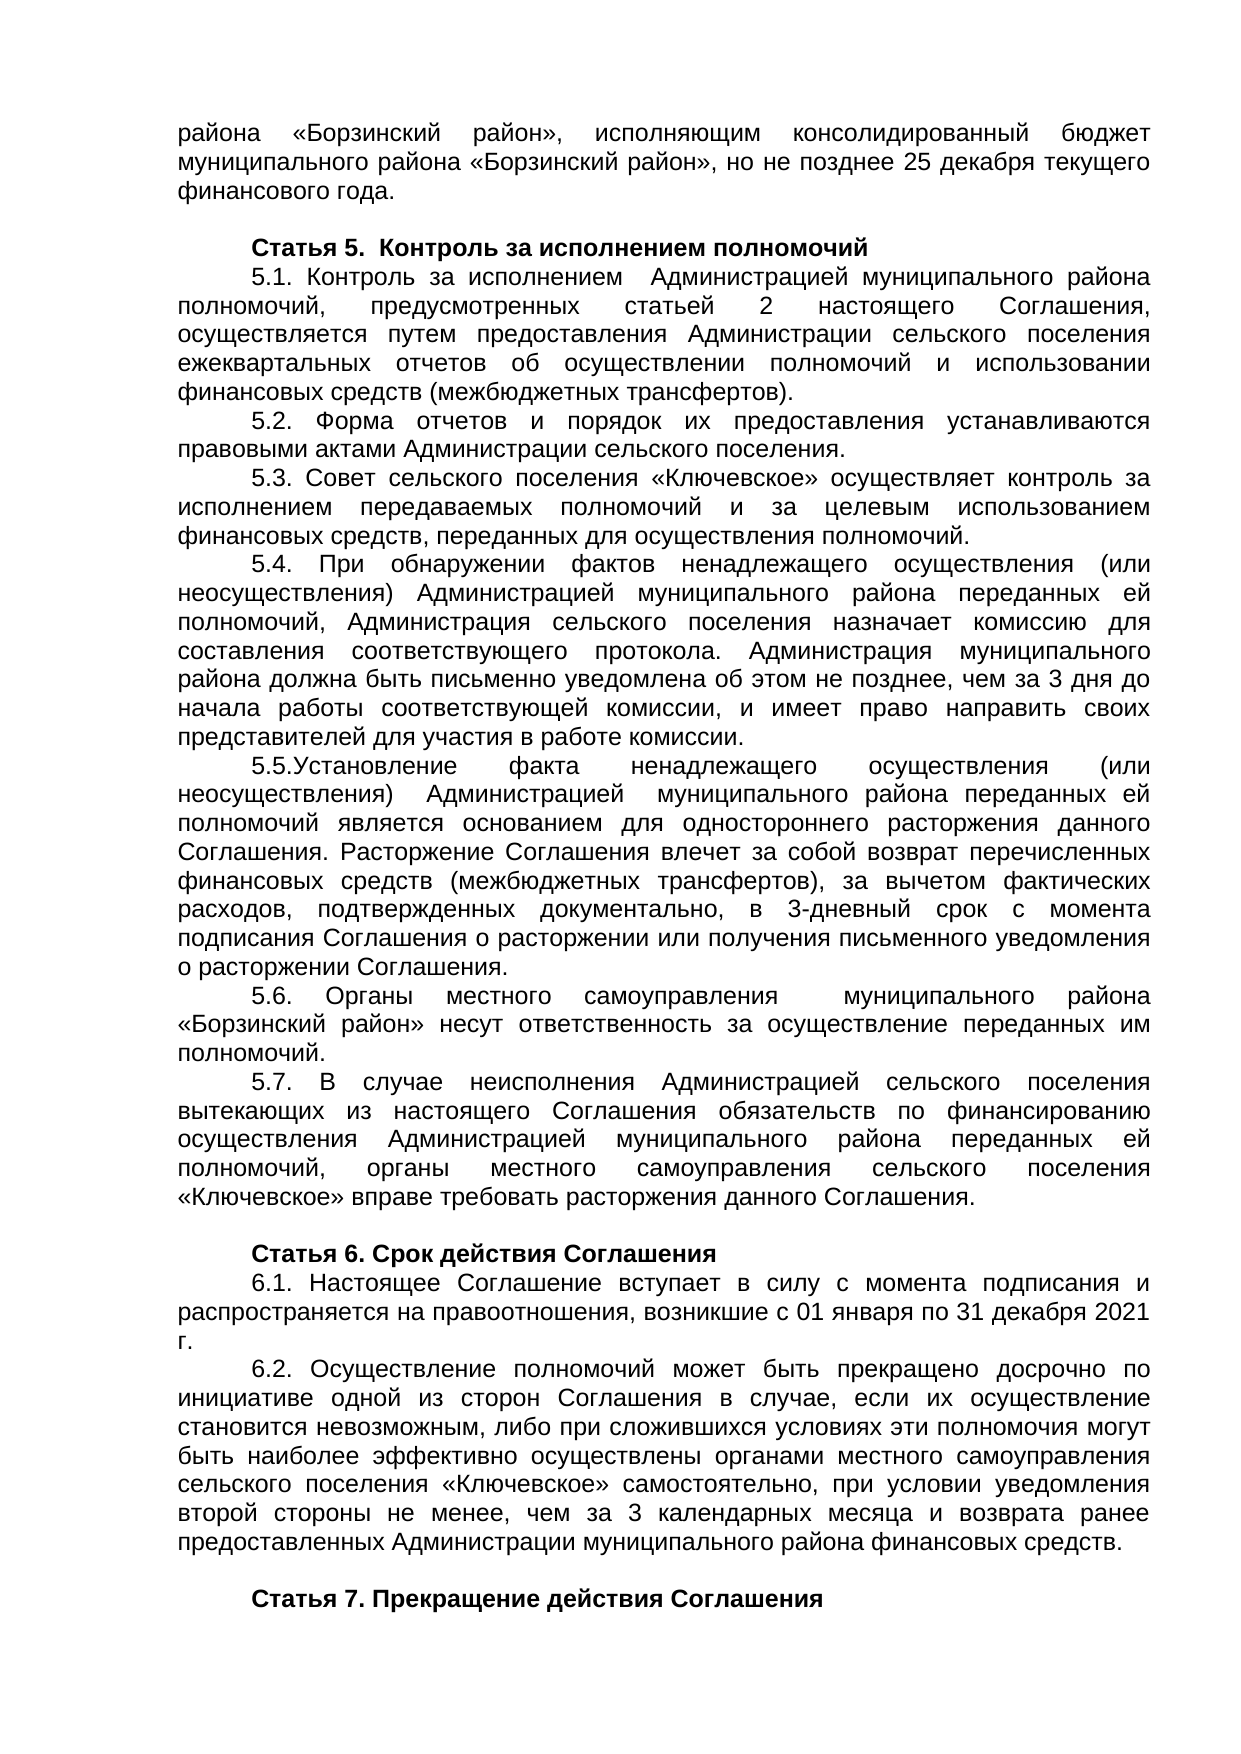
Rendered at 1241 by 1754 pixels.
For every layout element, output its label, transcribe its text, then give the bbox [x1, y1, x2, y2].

text 5.2. Форма отчетов и порядок их предоставления устанавливаются правовыми актами Администрации сельского поселения. [177, 406, 1152, 463]
text Статья 5. Контроль за исполнением полномочий [177, 233, 1152, 262]
text 5.6. Органы местного самоуправления муниципального района «Борзинский район» несут ответственность за осуществление переданных им полномочий. [177, 981, 1152, 1067]
text 5.1. Контроль за исполнением Администрацией муниципального района полномочий, предусмотренных статьей 2 настоящего Соглашения, осуществляется путем предоставления Администрации сельского поселения ежеквартальных отчетов об осуществлении полномочий и использовании финансовых средств (межбюджетных трансфертов). [177, 262, 1152, 406]
text 5.5.Установление факта ненадлежащего осуществления (или неосуществления) Администрацией муниципального района переданных ей полномочий является основанием для одностороннего расторжения данного Соглашения. Расторжение Соглашения влечет за собой возврат перечисленных финансовых средств (межбюджетных трансфертов), за вычетом фактических расходов, подтвержденных документально, в 3-дневный срок с момента подписания Соглашения о расторжении или получения письменного уведомления о расторжении Соглашения. [177, 751, 1152, 981]
text Статья 7. Прекращение действия Соглашения [177, 1584, 1152, 1613]
text 5.3. Совет сельского поселения «Ключевское» осуществляет контроль за исполнением передаваемых полномочий и за целевым использованием финансовых средств, переданных для осуществления полномочий. [177, 463, 1152, 549]
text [177, 118, 1152, 204]
text 5.4. При обнаружении фактов ненадлежащего осуществления (или неосуществления) Администрацией муниципального района переданных ей полномочий, Администрация сельского поселения назначает комиссию для составления соответствующего протокола. Администрация муниципального района должна быть письменно уведомлена об этом не позднее, чем за 3 дня до начала работы соответствующей комиссии, и имеет право направить своих представителей для участия в работе комиссии. [177, 549, 1152, 751]
text 6.1. Настоящее Соглашение вступает в силу с момента подписания и распространяется на правоотношения, возникшие с 01 января по 31 декабря 2021 г. [177, 1268, 1152, 1354]
text 6.2. Осуществление полномочий может быть прекращено досрочно по инициативе одной из сторон Соглашения в случае, если их осуществление становится невозможным, либо при сложившихся условиях эти полномочия могут быть наиболее эффективно осуществлены органами местного самоуправления сельского поселения «Ключевское» самостоятельно, при условии уведомления второй стороны не менее, чем за 3 календарных месяца и возврата ранее предоставленных Администрации муниципального района финансовых средств. [177, 1354, 1152, 1556]
text 5.7. В случае неисполнения Администрацией сельского поселения вытекающих из настоящего Соглашения обязательств по финансированию осуществления Администрацией муниципального района переданных ей полномочий, органы местного самоуправления сельского поселения «Ключевское» вправе требовать расторжения данного Соглашения. [177, 1067, 1152, 1211]
text Статья 6. Срок действия Соглашения [177, 1239, 1152, 1268]
